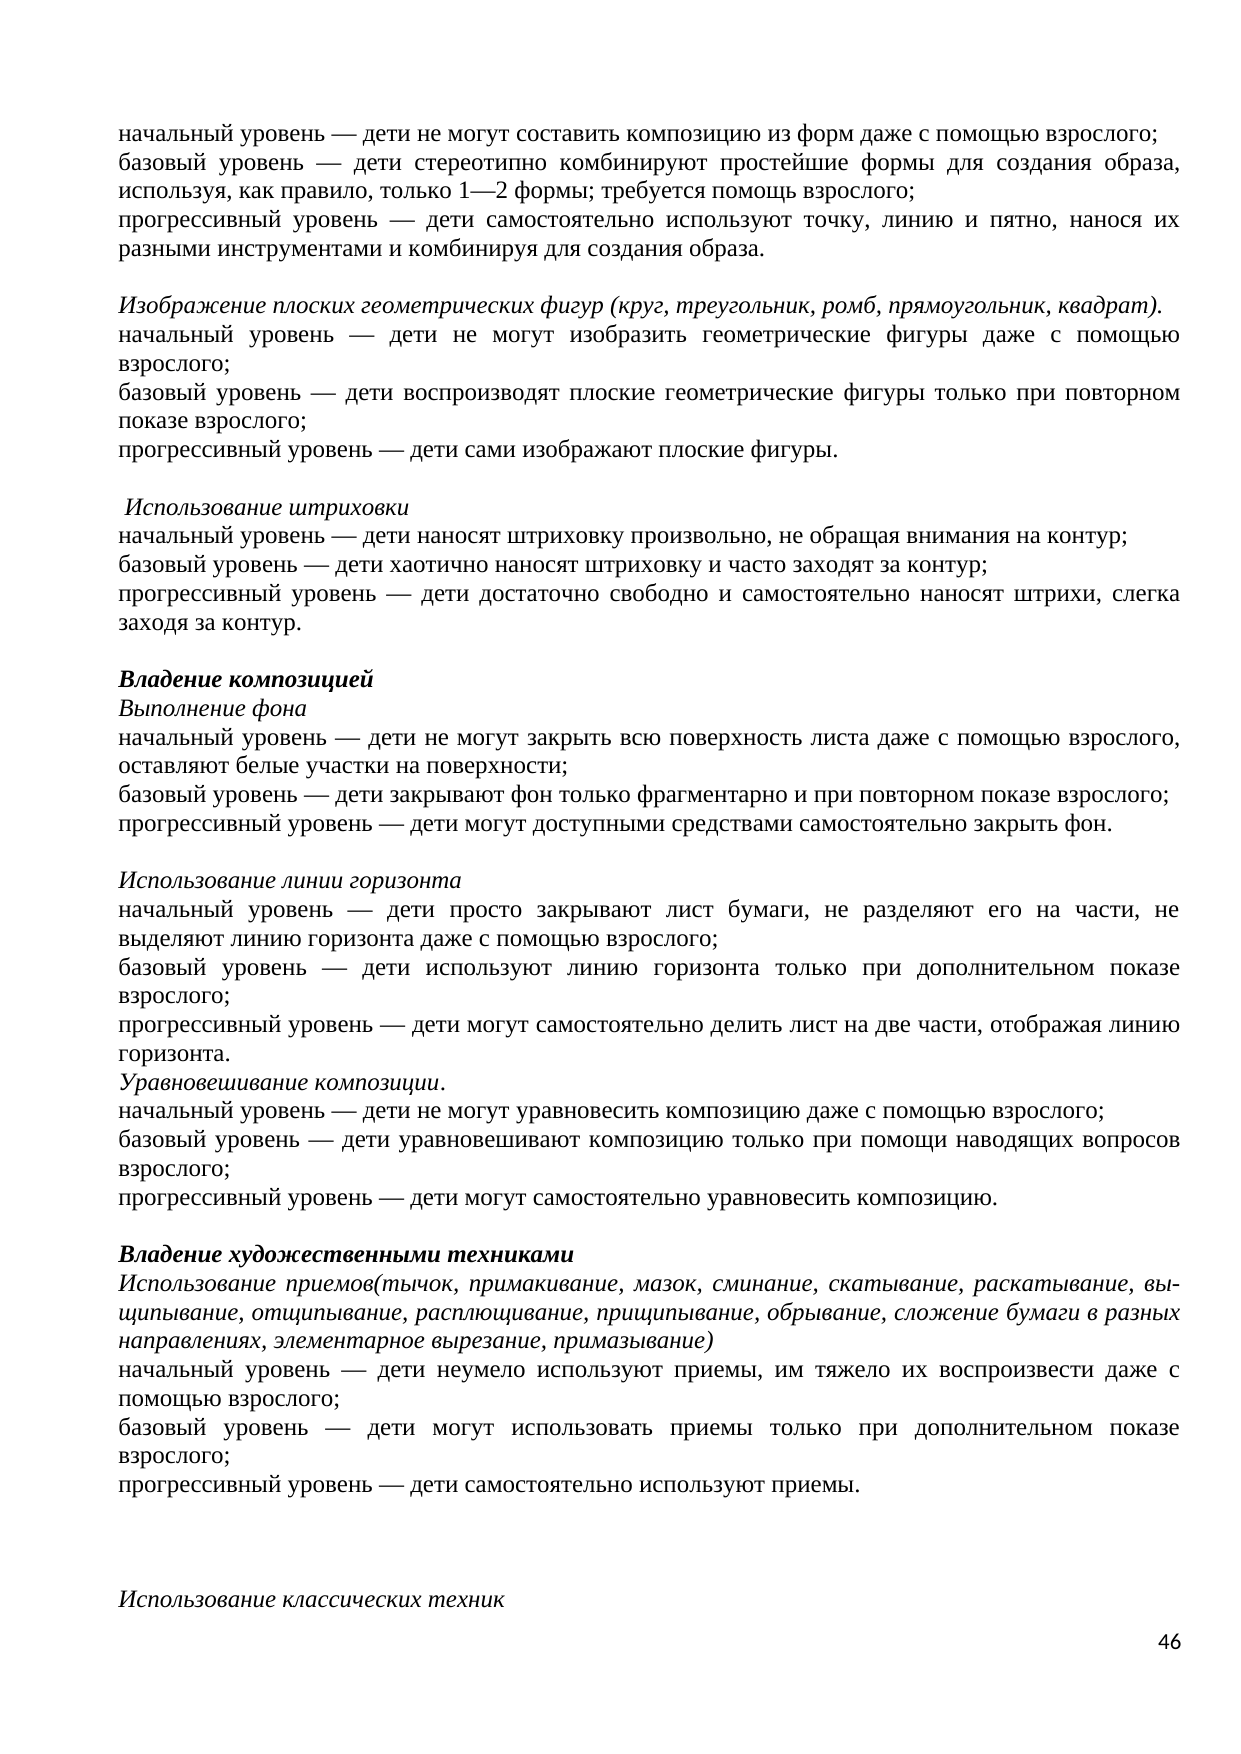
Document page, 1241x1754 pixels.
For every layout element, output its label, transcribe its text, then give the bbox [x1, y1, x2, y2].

text Уравновешивание композиции. [118, 1067, 1181, 1096]
text Изображение плоских геометрических фигур (круг, треугольник, ромб, прямоугольник, квадрат). [118, 291, 1181, 319]
text начальный уровень — дети не могут составить композицию из форм даже с помощью взрослого; [118, 118, 1181, 147]
text Использование линии горизонта [118, 866, 1181, 894]
text базовый уровень — дети закрывают фон только фрагментарно и при повторном показе взрослого; [118, 779, 1181, 808]
text базовый уровень — дети уравновешивают композицию только при помощи наводящих вопросов взрослого; [118, 1124, 1181, 1182]
text прогрессивный уровень — дети самостоятельно используют приемы. [118, 1469, 1181, 1498]
text базовый уровень — дети хаотично наносят штриховку и часто заходят за контур; [118, 549, 1181, 578]
text Использование штриховки [118, 492, 1181, 521]
text Использование классических техник [118, 1584, 1181, 1613]
text Владение композицией [118, 664, 1181, 693]
text базовый уровень — дети стереотипно комбинируют простейшие формы для создания образа, используя, как правило, только 1—2 формы; требуется помощь взрослого; [118, 147, 1181, 204]
text начальный уровень — дети не могут уравновесить композицию даже с помощью взрослого; [118, 1096, 1181, 1124]
text прогрессивный уровень — дети достаточно свободно и самостоятельно наносят штрихи, слегка заходя за контур. [118, 578, 1181, 636]
text начальный уровень — дети не могут изобразить геометрические фигуры даже с помощью взрослого; [118, 319, 1181, 377]
text Выполнение фона [118, 693, 1181, 722]
text базовый уровень — дети используют линию горизонта только при дополнительном показе взрослого; [118, 952, 1181, 1009]
text прогрессивный уровень — дети могут самостоятельно уравновесить композицию. [118, 1182, 1181, 1211]
text базовый уровень — дети могут использовать приемы только при дополнительном показе взрослого; [118, 1412, 1181, 1469]
text прогрессивный уровень — дети могут самостоятельно делить лист на две части, отображая линию горизонта. [118, 1009, 1181, 1067]
text начальный уровень — дети наносят штриховку произвольно, не обращая внимания на контур; [118, 521, 1181, 549]
text прогрессивный уровень — дети могут доступными средствами самостоятельно закрыть фон. [118, 808, 1181, 837]
text начальный уровень — дети не могут закрыть всю поверхность листа даже с помощью взрослого, оставляют белые участки на поверхности; [118, 722, 1181, 779]
text начальный уровень — дети просто закрывают лист бумаги, не разделяют его на части, не выделяют линию горизонта даже с помощью взрослого; [118, 894, 1181, 952]
text базовый уровень — дети воспроизводят плоские геометрические фигуры только при повторном показе взрослого; [118, 377, 1181, 434]
text Использование приемов(тычок, примакивание, мазок, сминание, скатывание, раскатывание, вы-щипывание, отщипывание, расплющивание, прищипывание, обрывание, сложение бумаги в разных направлениях, элементарное вырезание, примазывание) [118, 1268, 1181, 1354]
text начальный уровень — дети неумело используют приемы, им тяжело их воспроизвести даже с помощью взрослого; [118, 1354, 1181, 1412]
text прогрессивный уровень — дети самостоятельно используют точку, линию и пятно, нанося их разными инструментами и комбинируя для создания образа. [118, 204, 1181, 262]
text прогрессивный уровень — дети сами изображают плоские фигуры. [118, 434, 1181, 463]
text Владение художественными техниками [118, 1239, 1181, 1268]
